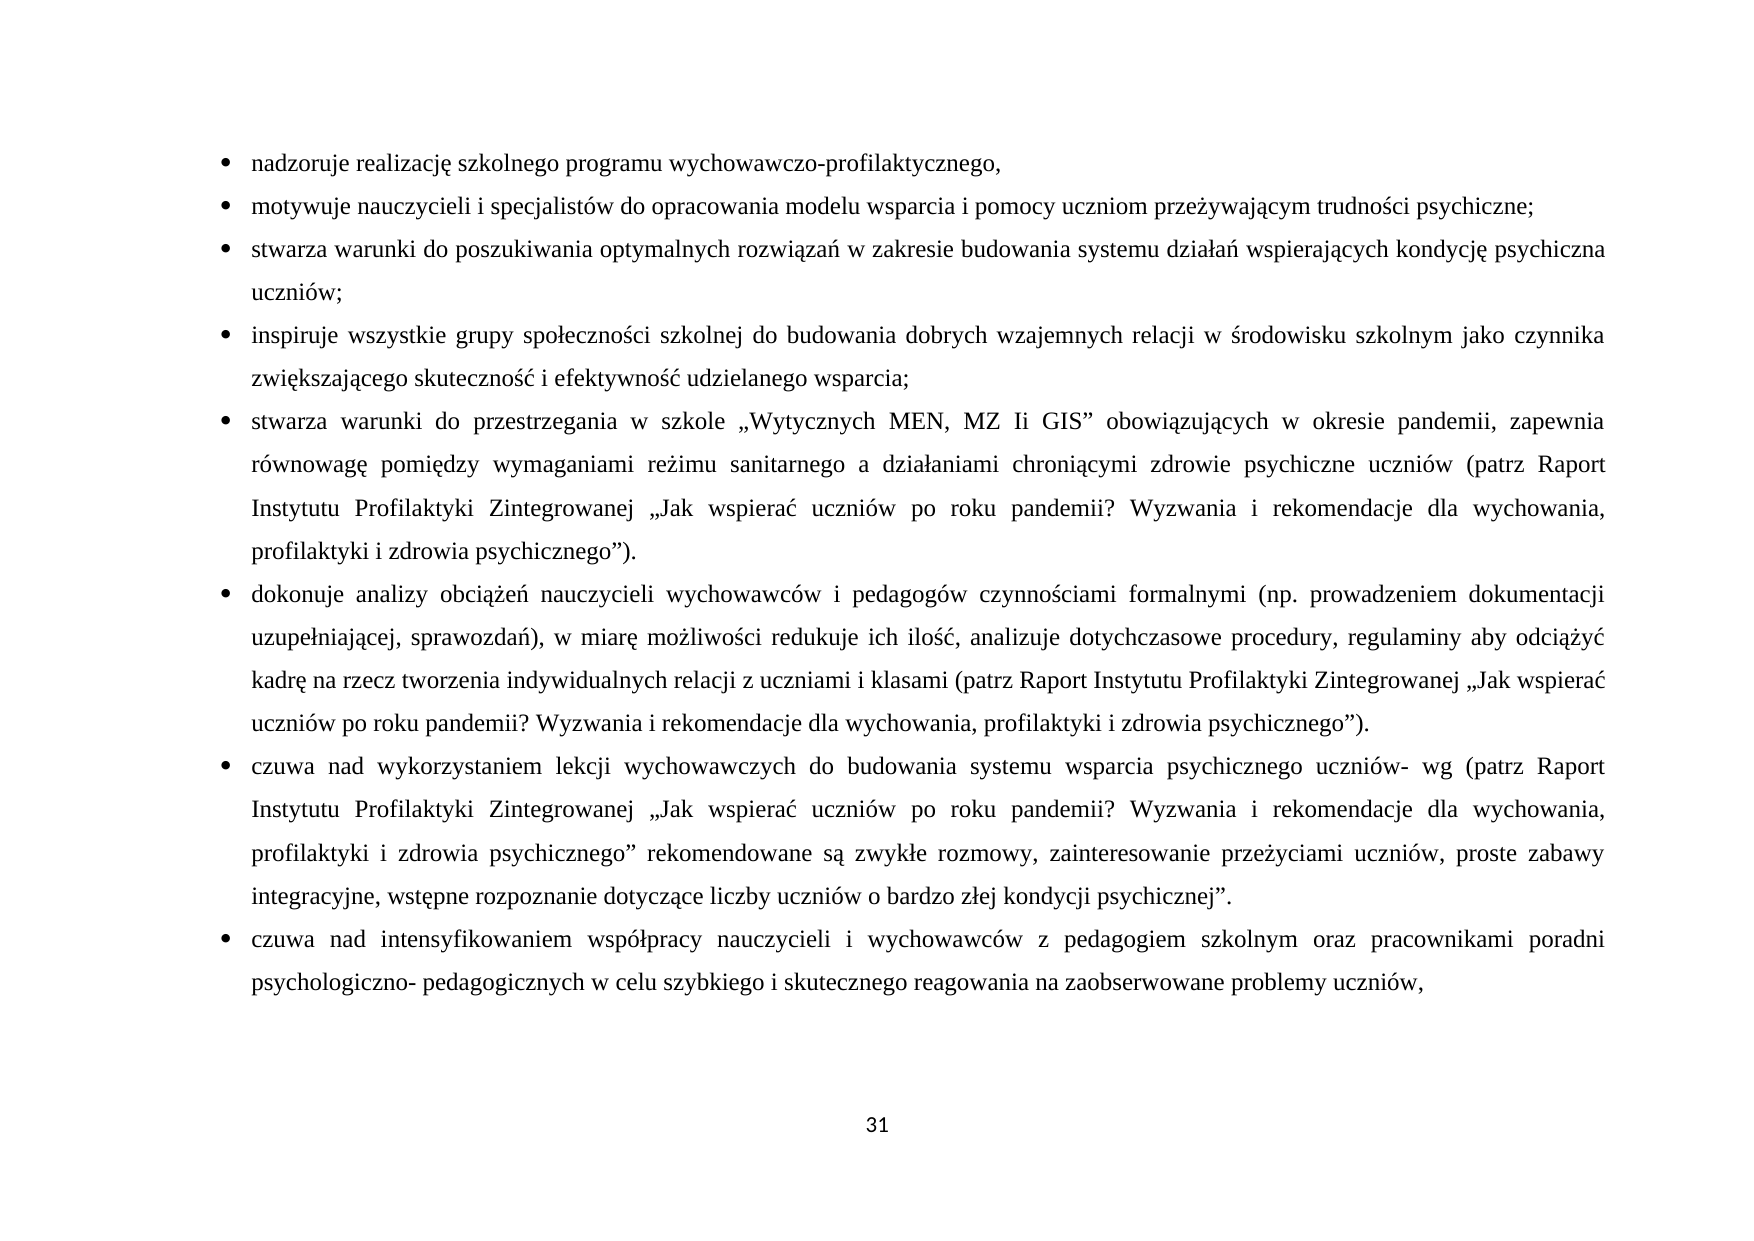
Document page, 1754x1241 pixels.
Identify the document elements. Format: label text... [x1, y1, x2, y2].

list dokonuje analizy obciążeń nauczycieli wychowawców i pedagogów czynnościami formalnymi (np. prowadzeniem dokumentacji uzupełniającej, sprawozdań), w miarę możliwości redukuje ich ilość, analizuje dotychczasowe procedury, regulaminy aby odciążyć kadrę na rzecz tworzenia indywidualnych relacji z uczniami i klasami (patrz Raport Instytutu Profilaktyki Zintegrowanej „Jak wspierać uczniów po roku pandemii? Wyzwania i rekomendacje dla wychowania, profilaktyki i zdrowia psychicznego”). [221, 579, 1606, 737]
list stwarza warunki do poszukiwania optymalnych rozwiązań w zakresie budowania systemu działań wspierających kondycję psychiczna uczniów; [221, 234, 1606, 306]
list czuwa nad wykorzystaniem lekcji wychowawczych do budowania systemu wsparcia psychicznego uczniów- wg (patrz Raport Instytutu Profilaktyki Zintegrowanej „Jak wspierać uczniów po roku pandemii? Wyzwania i rekomendacje dla wychowania, profilaktyki i zdrowia psychicznego” rekomendowane są zwykłe rozmowy, zainteresowanie przeżyciami uczniów, proste zabawy integracyjne, wstępne rozpoznanie dotyczące liczby uczniów o bardzo złej kondycji psychicznej”. [221, 751, 1606, 909]
list motywuje nauczycieli i specjalistów do opracowania modelu wsparcia i pomocy uczniom przeżywającym trudności psychiczne; [221, 191, 1606, 219]
list czuwa nad intensyfikowaniem współpracy nauczycieli i wychowawców z pedagogiem szkolnym oraz pracownikami poradni psychologiczno- pedagogicznych w celu szybkiego i skutecznego reagowania na zaobserwowane problemy uczniów, [221, 924, 1606, 996]
list inspiruje wszystkie grupy społeczności szkolnej do budowania dobrych wzajemnych relacji w środowisku szkolnym jako czynnika zwiększającego skuteczność i efektywność udzielanego wsparcia; [221, 320, 1606, 392]
list stwarza warunki do przestrzegania w szkole „Wytycznych MEN, MZ Ii GIS” obowiązujących w okresie pandemii, zapewnia równowagę pomiędzy wymaganiami reżimu sanitarnego a działaniami chroniącymi zdrowie psychiczne uczniów (patrz Raport Instytutu Profilaktyki Zintegrowanej „Jak wspierać uczniów po roku pandemii? Wyzwania i rekomendacje dla wychowania, profilaktyki i zdrowia psychicznego”). [221, 406, 1606, 564]
list nadzoruje realizację szkolnego programu wychowawczo-profilaktycznego, [221, 148, 1606, 176]
